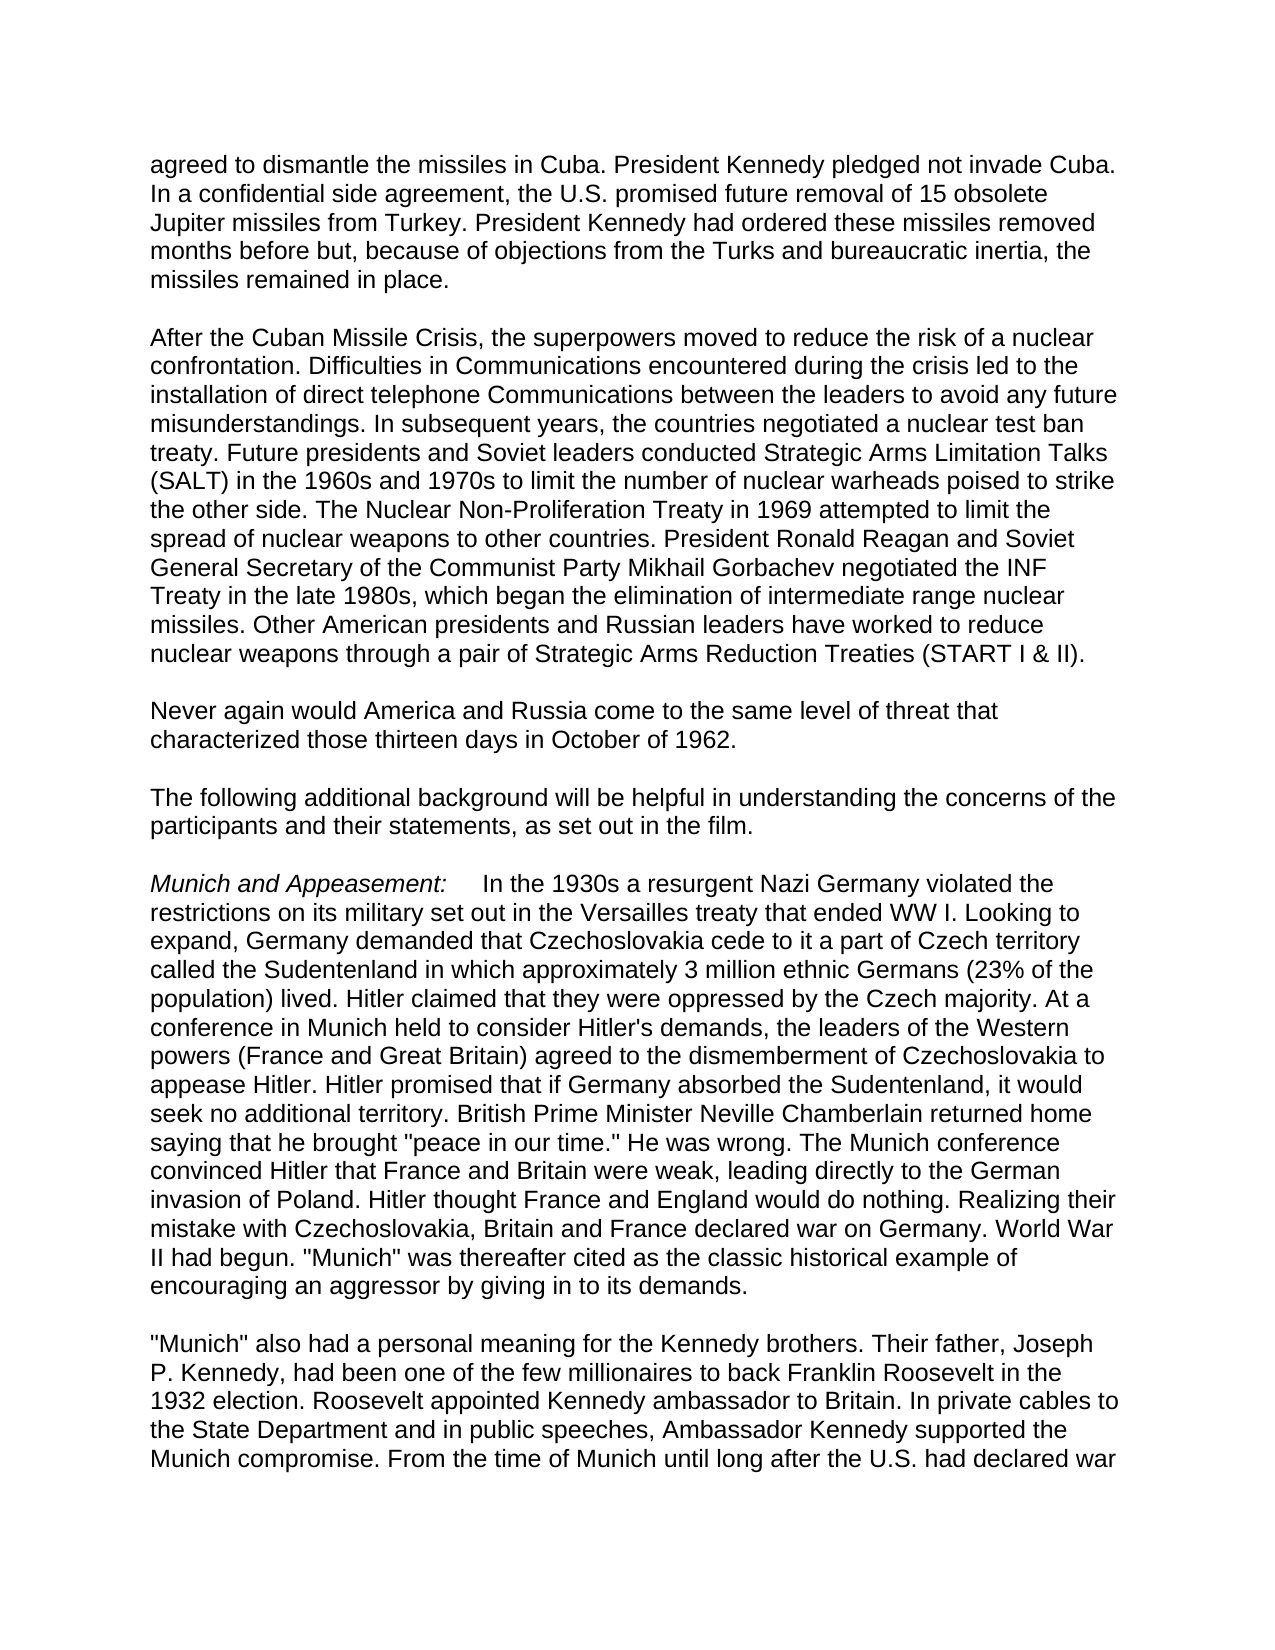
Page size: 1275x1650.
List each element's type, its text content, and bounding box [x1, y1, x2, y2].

text After the Cuban Missile Crisis, the superpowers moved to reduce the risk of a nuclear confrontation. Difficulties in Communications encountered during the crisis led to the installation of direct telephone Communications between the leaders to avoid any future misunderstandings. In subsequent years, the countries negotiated a nuclear test ban treaty. Future presidents and Soviet leaders conducted Strategic Arms Limitation Talks (SALT) in the 1960s and 1970s to limit the number of nuclear warheads poised to strike the other side. The Nuclear Non-Proliferation Treaty in 1969 attempted to limit the spread of nuclear weapons to other countries. President Ronald Reagan and Soviet General Secretary of the Communist Party Mikhail Gorbachev negotiated the INF Treaty in the late 1980s, which began the elimination of intermediate range nuclear missiles. Other American presidents and Russian leaders have worked to reduce nuclear weapons through a pair of Strategic Arms Reduction Treaties (START I & II). [150, 322, 1125, 667]
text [150, 1329, 1125, 1472]
text and Appeasement: In the 1930s a resurgent Nazi Germany violated the restrictions on its military set out in the treaty that ended WW I. Looking to expand, demanded that cede to it a part of Czech territory called the Sudentenland in which approximately 3 million ethnic Germans (23% of the population) lived. Hitler claimed that they were oppressed by the Czech majority. At a conference in held to consider Hitler's demands, the leaders of the Western powers ( and ) agreed to the dismemberment of to appease Hitler. Hitler promised that if absorbed the Sudentenland, it would seek no additional territory. British Prime Minister Neville Chamberlain returned home saying that he brought "peace in our time." He was wrong. The conference convinced Hitler that and were weak, leading directly to the German invasion of . Hitler thought and would do nothing. Realizing their mistake with , and declared war on . World War II had begun. "" was thereafter cited as the classic historical example of encouraging an aggressor by giving in to its demands. [150, 869, 1125, 1300]
text Never again would and come to the same level of threat that characterized those thirteen days in October of 1962. [150, 696, 1125, 754]
text The following additional background will be helpful in understanding the concerns of the participants and their statements, as set out in the film. [150, 782, 1125, 840]
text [150, 150, 1125, 294]
